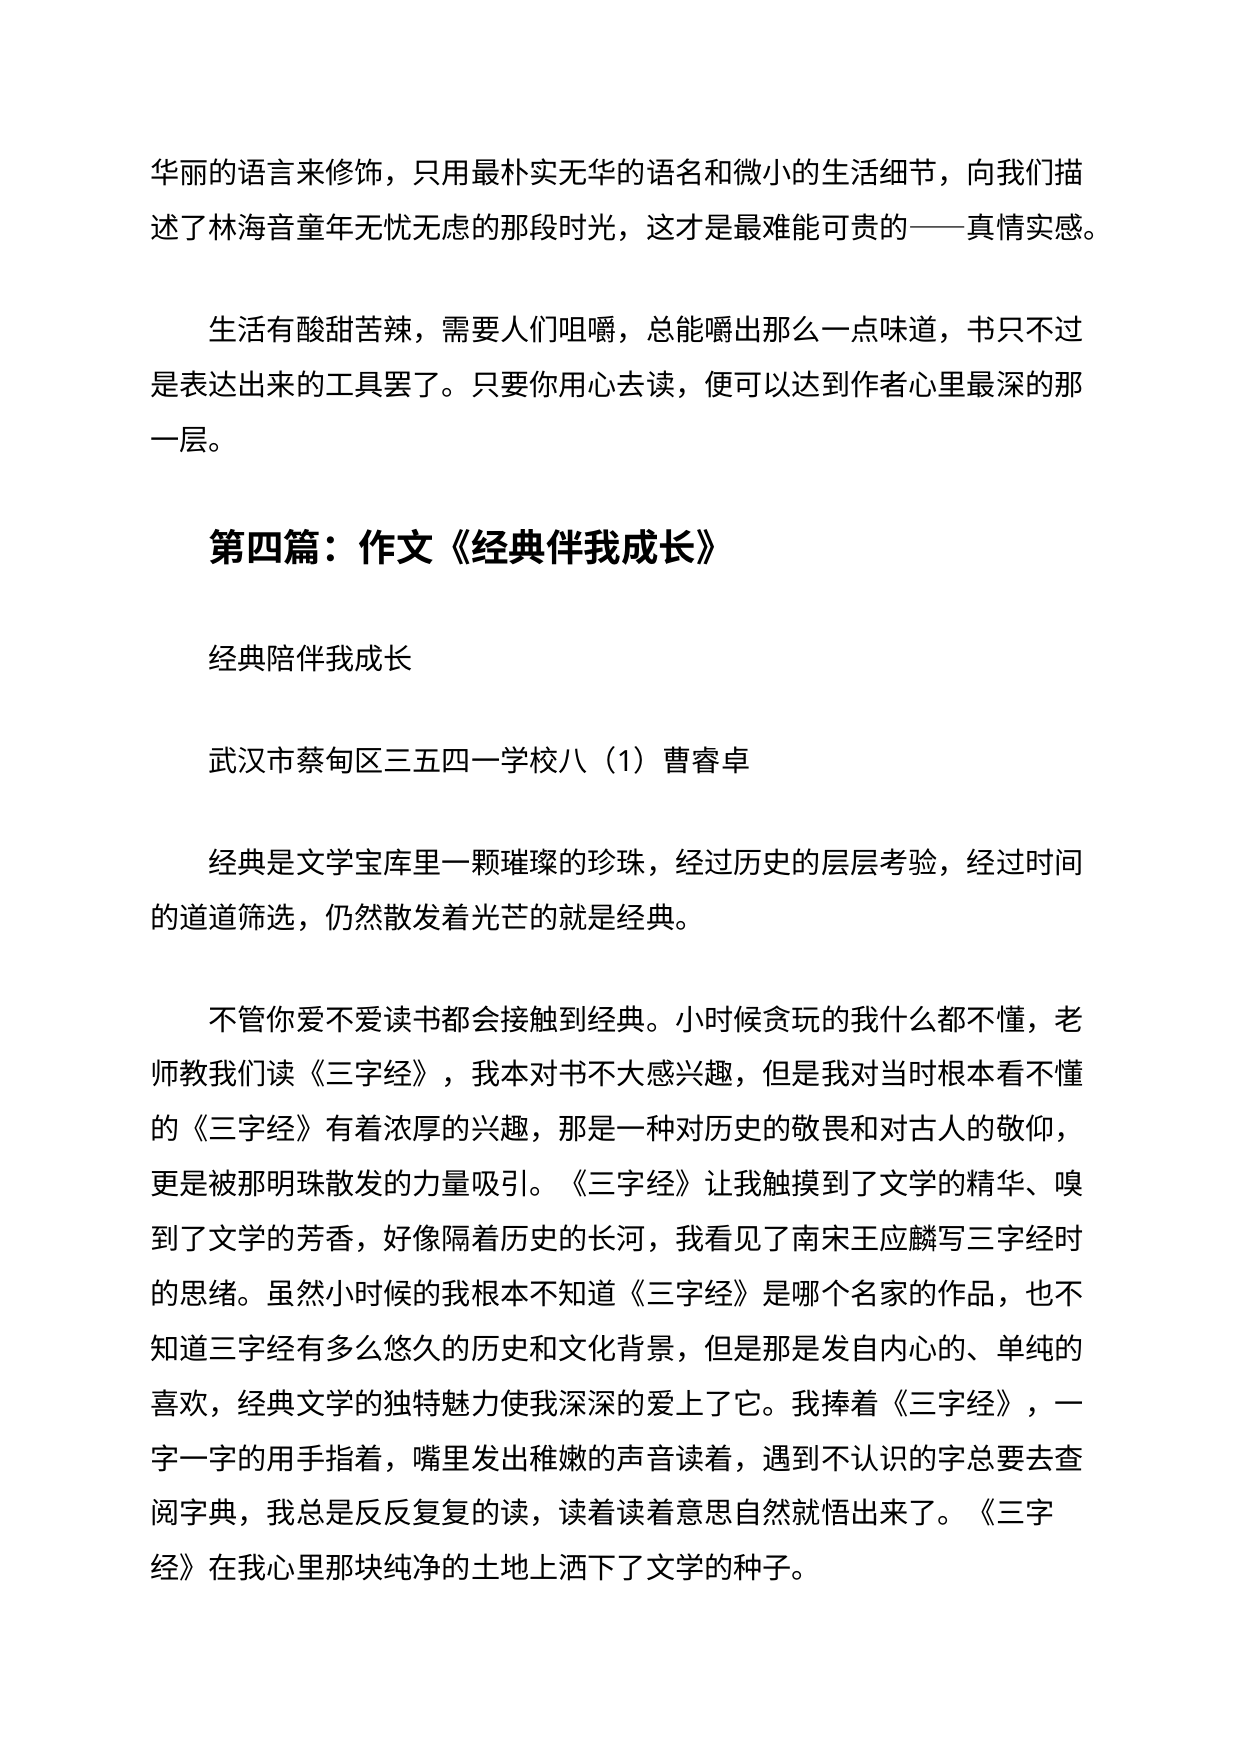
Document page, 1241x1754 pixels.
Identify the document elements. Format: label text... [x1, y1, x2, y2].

text 不管你爱不爱读书都会接触到经典。小时候贪玩的我什么都不懂，老师教我们读《三字经》，我本对书不大感兴趣，但是我对当时根本看不懂的《三字经》有着浓厚的兴趣，那是一种对历史的敬畏和对古人的敬仰，更是被那明珠散发的力量吸引。《三字经》让我触摸到了文学的精华、嗅到了文学的芳香，好像隔着历史的长河，我看见了南宋王应麟写三字经时的思绪。虽然小时候的我根本不知道《三字经》是哪个名家的作品，也不知道三字经有多么悠久的历史和文化背景，但是那是发自内心的、单纯的喜欢，经典文学的独特魅力使我深深的爱上了它。我捧着《三字经》，一字一字的用手指着，嘴里发出稚嫩的声音读着，遇到不认识的字总要去查阅字典，我总是反反复复的读，读着读着意思自然就悟出来了。《三字经》在我心里那块纯净的土地上洒下了文学的种子。 [150, 996, 1090, 1587]
text 生活有酸甜苦辣，需要人们咀嚼，总能嚼出那么一点味道，书只不过是表达出来的工具罢了。只要你用心去读，便可以达到作者心里最深的那一层。 [150, 307, 1090, 459]
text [150, 150, 1090, 247]
text 第四篇：作文《经典伴我成长》 [150, 518, 1090, 572]
text 经典是文学宝库里一颗璀璨的珍珠，经过历史的层层考验，经过时间的道道筛选，仍然散发着光芒的就是经典。 [150, 839, 1090, 937]
text 武汉市蔡甸区三五四一学校八（1）曹睿卓 [150, 737, 1090, 780]
text 经典陪伴我成长 [150, 636, 1090, 678]
